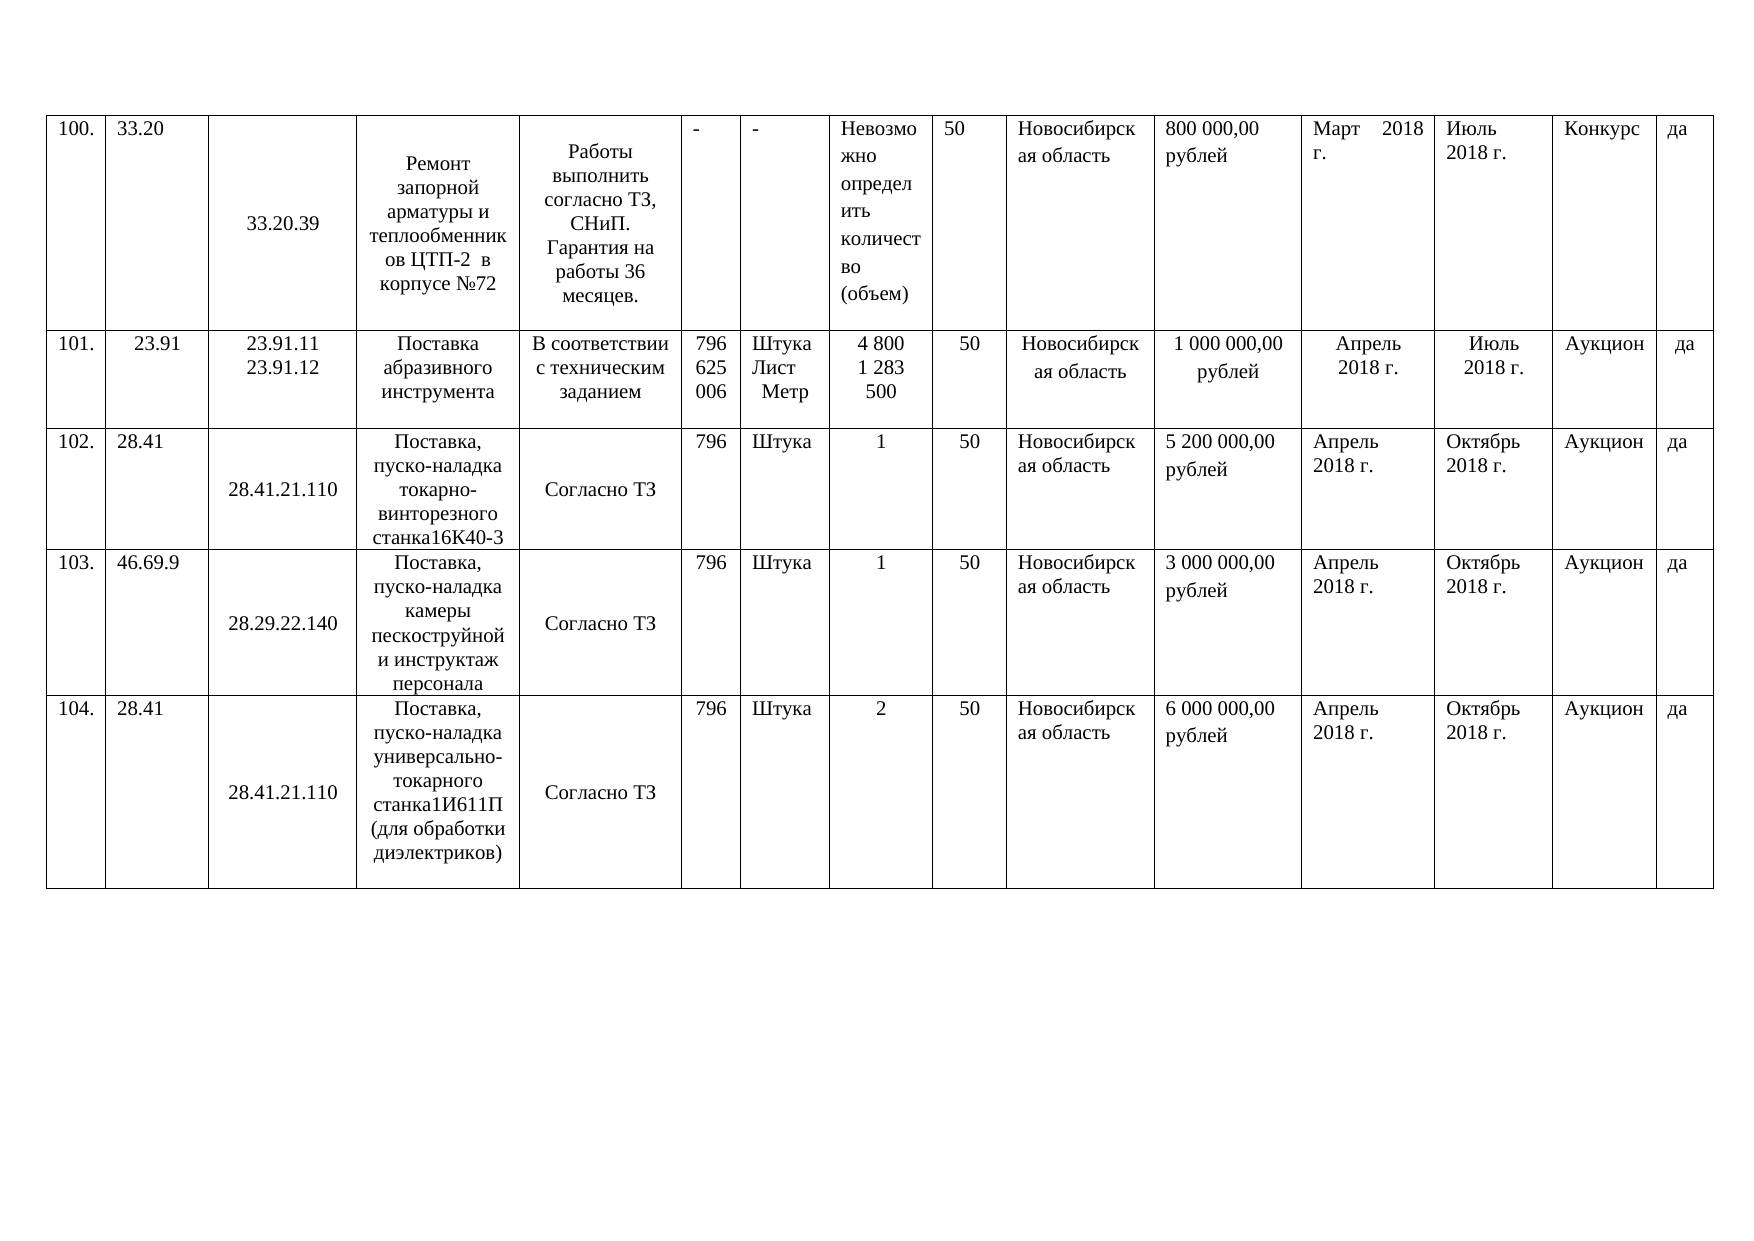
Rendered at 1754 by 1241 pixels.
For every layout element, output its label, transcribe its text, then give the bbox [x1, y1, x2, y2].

table_cell 28.29.22.140 [209, 550, 356, 695]
table_cell 1 [830, 429, 932, 549]
table_cell 23.91.11 23.91.12 [209, 331, 356, 428]
table_cell 4 800 1 283 500 [830, 331, 932, 428]
table_cell Октябрь 2018 г. [1435, 550, 1552, 695]
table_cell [520, 116, 681, 330]
table_cell Апрель 2018 г. [1302, 696, 1434, 888]
table_cell 796 [682, 696, 740, 888]
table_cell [830, 116, 932, 330]
table_cell 3 000 000,00 рублей [1155, 550, 1301, 695]
table_cell Июль 2018 г. [1435, 116, 1552, 330]
table_cell да [1657, 550, 1713, 695]
table_cell 28.41 [106, 696, 208, 888]
table_cell 28.41.21.110 [209, 429, 356, 549]
table_cell да [1657, 116, 1713, 330]
table_cell Аукцион [1553, 331, 1656, 428]
table_cell Октябрь 2018 г. [1435, 429, 1552, 549]
table_cell 33.20 [106, 116, 208, 330]
table_cell 2 [830, 696, 932, 888]
table_cell Поставка абразивного инструмента [357, 331, 519, 428]
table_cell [1007, 116, 1154, 330]
table_cell Штука [741, 550, 829, 695]
table_cell да [1657, 696, 1713, 888]
table_cell Аукцион [1553, 550, 1656, 695]
table_cell Согласно ТЗ [520, 696, 681, 888]
table_cell 46.69.9 [106, 550, 208, 695]
table_cell В соответствии с техническим заданием [520, 331, 681, 428]
table_cell 28.41.21.110 [209, 696, 356, 888]
table_cell Апрель 2018 г. [1302, 550, 1434, 695]
table_cell 796 [682, 429, 740, 549]
table_cell 796 625 006 [682, 331, 740, 428]
table_cell 50 [933, 429, 1006, 549]
table_cell Ремонт запорной арматуры и теплообменников ЦТП-2 в корпусе №72 [357, 116, 519, 330]
table_cell Поставка, пуско-наладка камеры пескоструйной и инструктаж персонала [357, 550, 519, 695]
table_cell Штука Лист Метр [741, 331, 829, 428]
table_cell Согласно ТЗ [520, 429, 681, 549]
table_cell 1 [830, 550, 932, 695]
table_cell Июль 2018 г. [1435, 331, 1552, 428]
table_cell Аукцион [1553, 429, 1656, 549]
table_cell 33.20.39 [209, 116, 356, 330]
table_cell 50 [933, 696, 1006, 888]
table_cell 800 000,00 рублей [1155, 116, 1301, 330]
table_cell 23.91 [106, 331, 208, 428]
table_cell Аукцион [1553, 696, 1656, 888]
table_cell Поставка, пуско-наладка универсально-токарного станка1И611П (для обработки диэлектриков) [357, 696, 519, 888]
table_cell 50 [933, 116, 1006, 330]
table_cell [47, 696, 105, 888]
table_cell [47, 550, 105, 695]
table_cell [47, 429, 105, 549]
table_cell Новосибирская область [1007, 331, 1154, 428]
table_cell 1 000 000,00 рублей [1155, 331, 1301, 428]
table_cell Поставка, пуско-наладка токарно-винторезного станка16К40-3 [357, 429, 519, 549]
table_cell Апрель 2018 г. [1302, 331, 1434, 428]
table_cell Согласно ТЗ [520, 550, 681, 695]
table_cell 796 [682, 550, 740, 695]
table_cell Штука [741, 696, 829, 888]
table_cell 50 [933, 550, 1006, 695]
table_cell Октябрь 2018 г. [1435, 696, 1552, 888]
table_cell 28.41 [106, 429, 208, 549]
table_cell - [682, 116, 740, 330]
table_cell Март 2018 г. [1302, 116, 1434, 330]
table_cell Штука [741, 429, 829, 549]
table_cell да [1657, 429, 1713, 549]
table_cell 5 200 000,00 рублей [1155, 429, 1301, 549]
table_cell [47, 331, 105, 428]
table_cell Апрель 2018 г. [1302, 429, 1434, 549]
table_cell - [741, 116, 829, 330]
table_cell Конкурс [1553, 116, 1656, 330]
table_cell Новосибирская область [1007, 429, 1154, 549]
table_cell 6 000 000,00 рублей [1155, 696, 1301, 888]
table_cell 50 [933, 331, 1006, 428]
table_cell да [1657, 331, 1713, 428]
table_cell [1007, 696, 1154, 888]
table_cell [47, 116, 105, 330]
table_cell Новосибирская область [1007, 550, 1154, 695]
